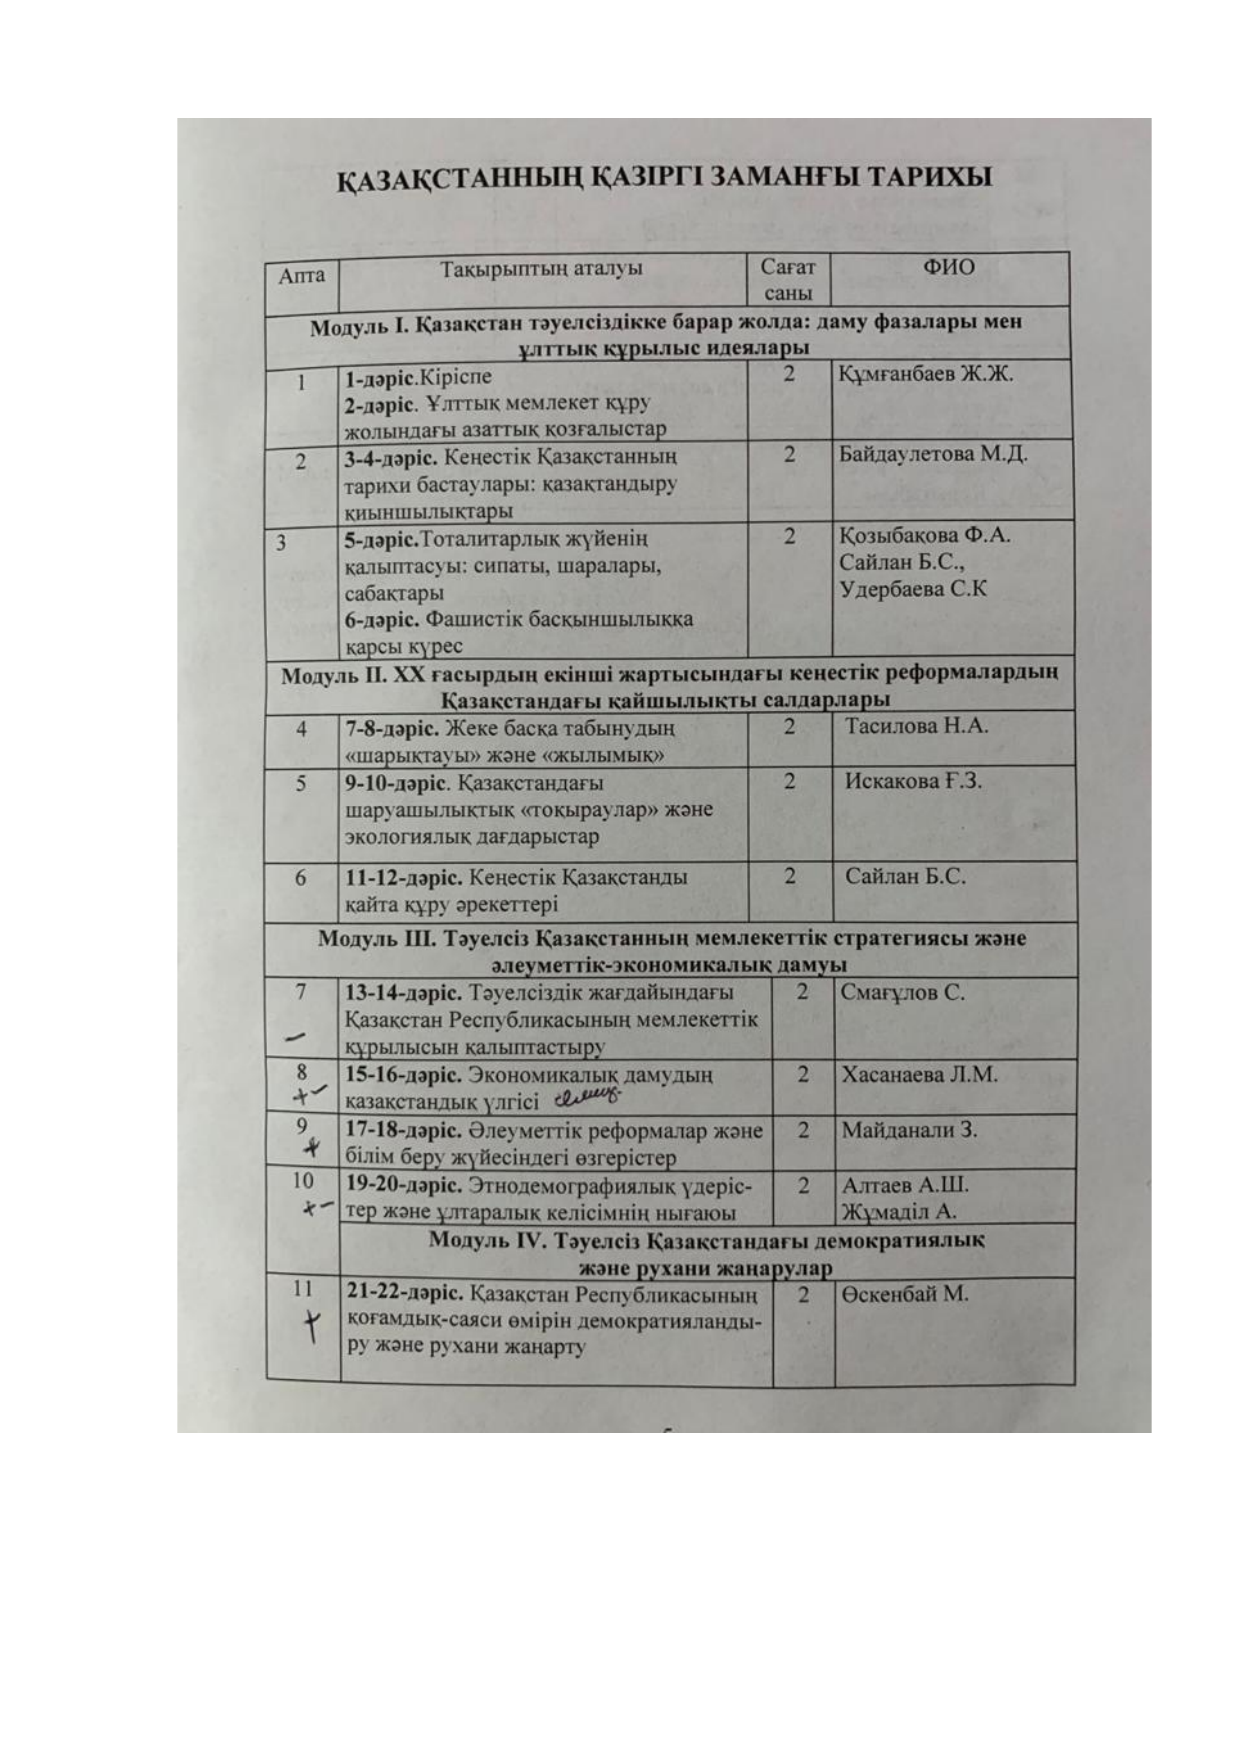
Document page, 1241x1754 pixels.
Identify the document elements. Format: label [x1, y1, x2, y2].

picture [177, 118, 1152, 1433]
